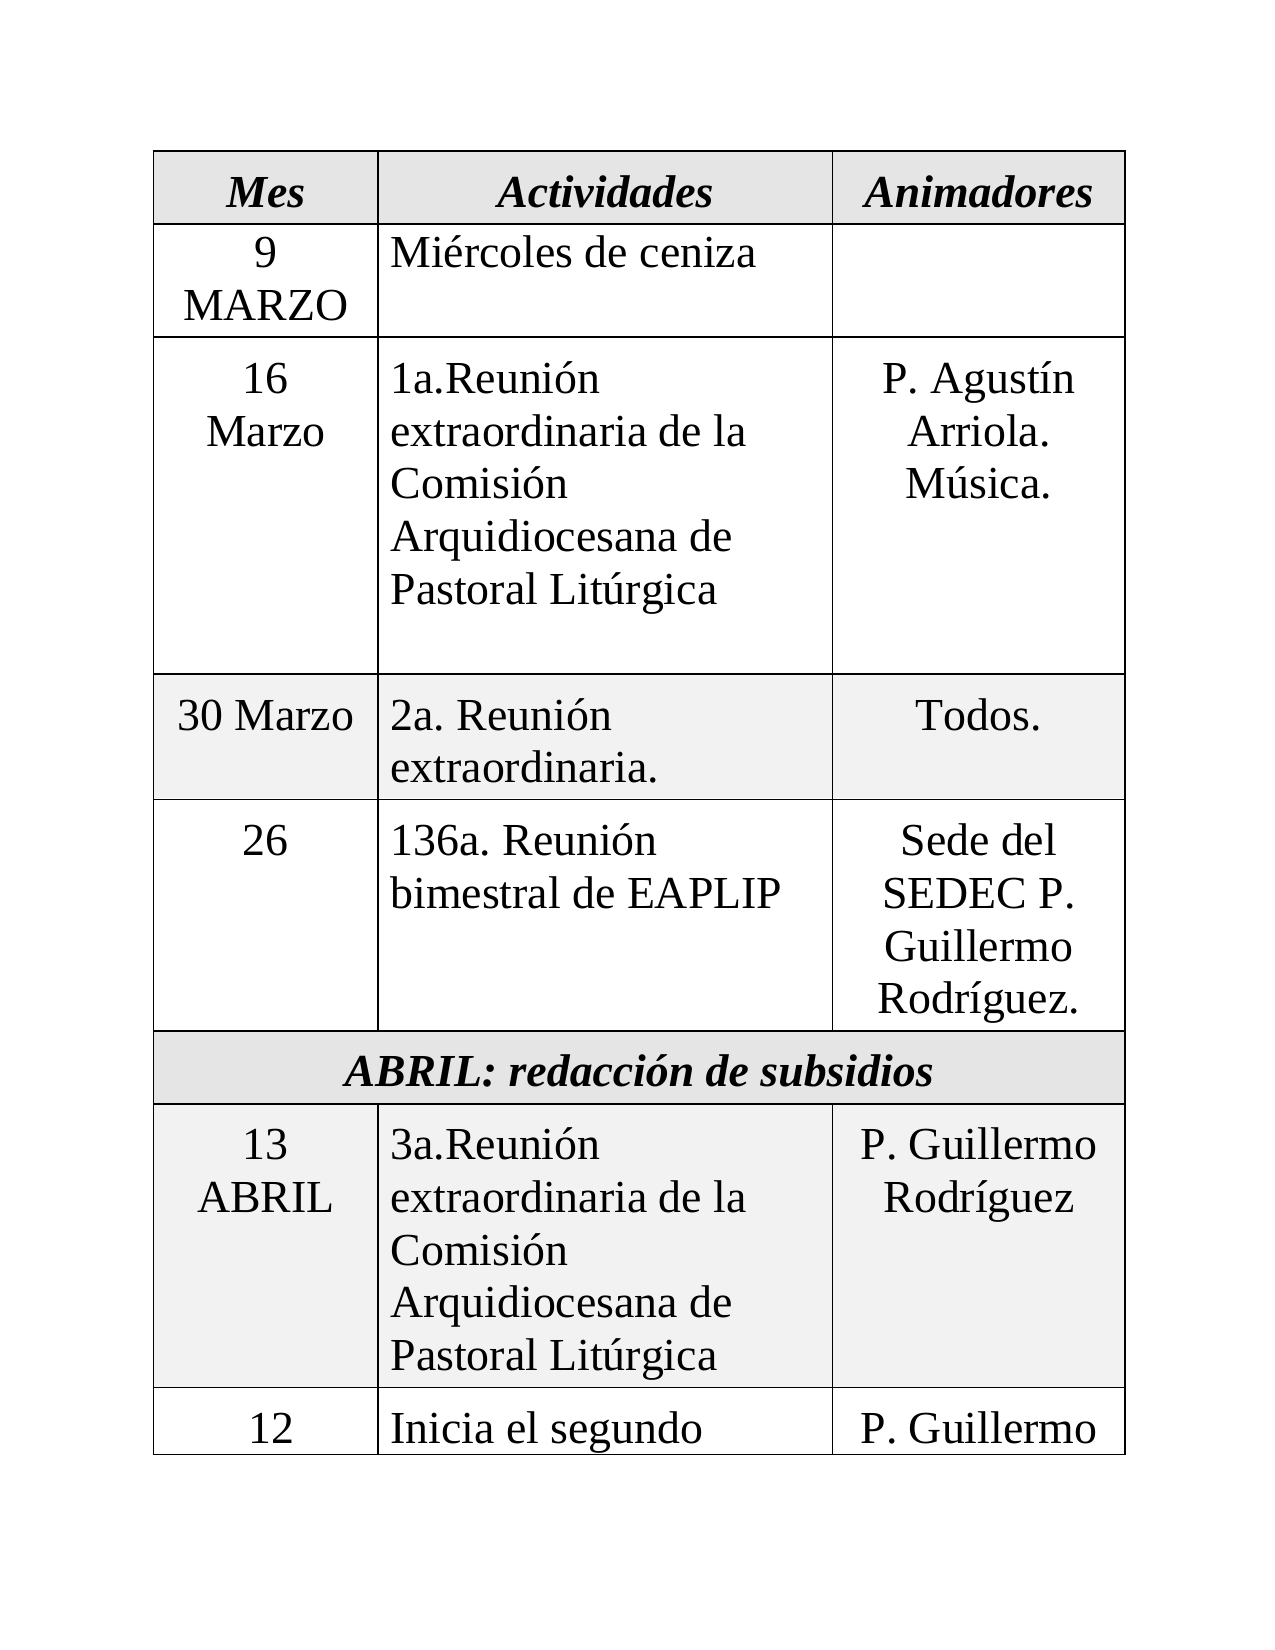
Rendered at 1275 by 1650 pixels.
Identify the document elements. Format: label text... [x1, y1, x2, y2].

table_cell P. Guillermo Rodríguez. [833, 1388, 1124, 1453]
table_cell Miércoles de ceniza [379, 225, 832, 336]
table_cell 136a. Reunión bimestral de EAPLIP [379, 800, 832, 1030]
table_cell 26 [154, 800, 377, 1030]
table_cell Todos. [833, 675, 1124, 798]
table_cell 1a.Reunión extraordinaria de la Comisión Arquidiocesana de Pastoral Litúrgica [379, 338, 832, 673]
table_header Animadores [833, 152, 1124, 223]
table_cell ABRIL: redacción de subsidios [154, 1032, 1124, 1103]
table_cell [379, 1388, 832, 1453]
table_cell P. Guillermo Rodríguez [833, 1105, 1124, 1387]
table_header Mes [154, 152, 377, 223]
table_cell 30 Marzo [154, 675, 377, 798]
table_cell [833, 225, 1124, 336]
table_cell 13 ABRIL [154, 1105, 377, 1387]
table_cell 9 MARZO [154, 225, 377, 336]
table_cell 3a.Reunión extraordinaria de la Comisión Arquidiocesana de Pastoral Litúrgica [379, 1105, 832, 1387]
table_cell P. Agustín Arriola. Música. [833, 338, 1124, 673]
table_header Actividades [379, 152, 832, 223]
table_cell 2a. Reunión extraordinaria. [379, 675, 832, 798]
table_cell 12 ABRIL [154, 1388, 377, 1453]
table_cell 16 Marzo [154, 338, 377, 673]
table_cell Sede del SEDEC P. Guillermo Rodríguez. [833, 800, 1124, 1030]
